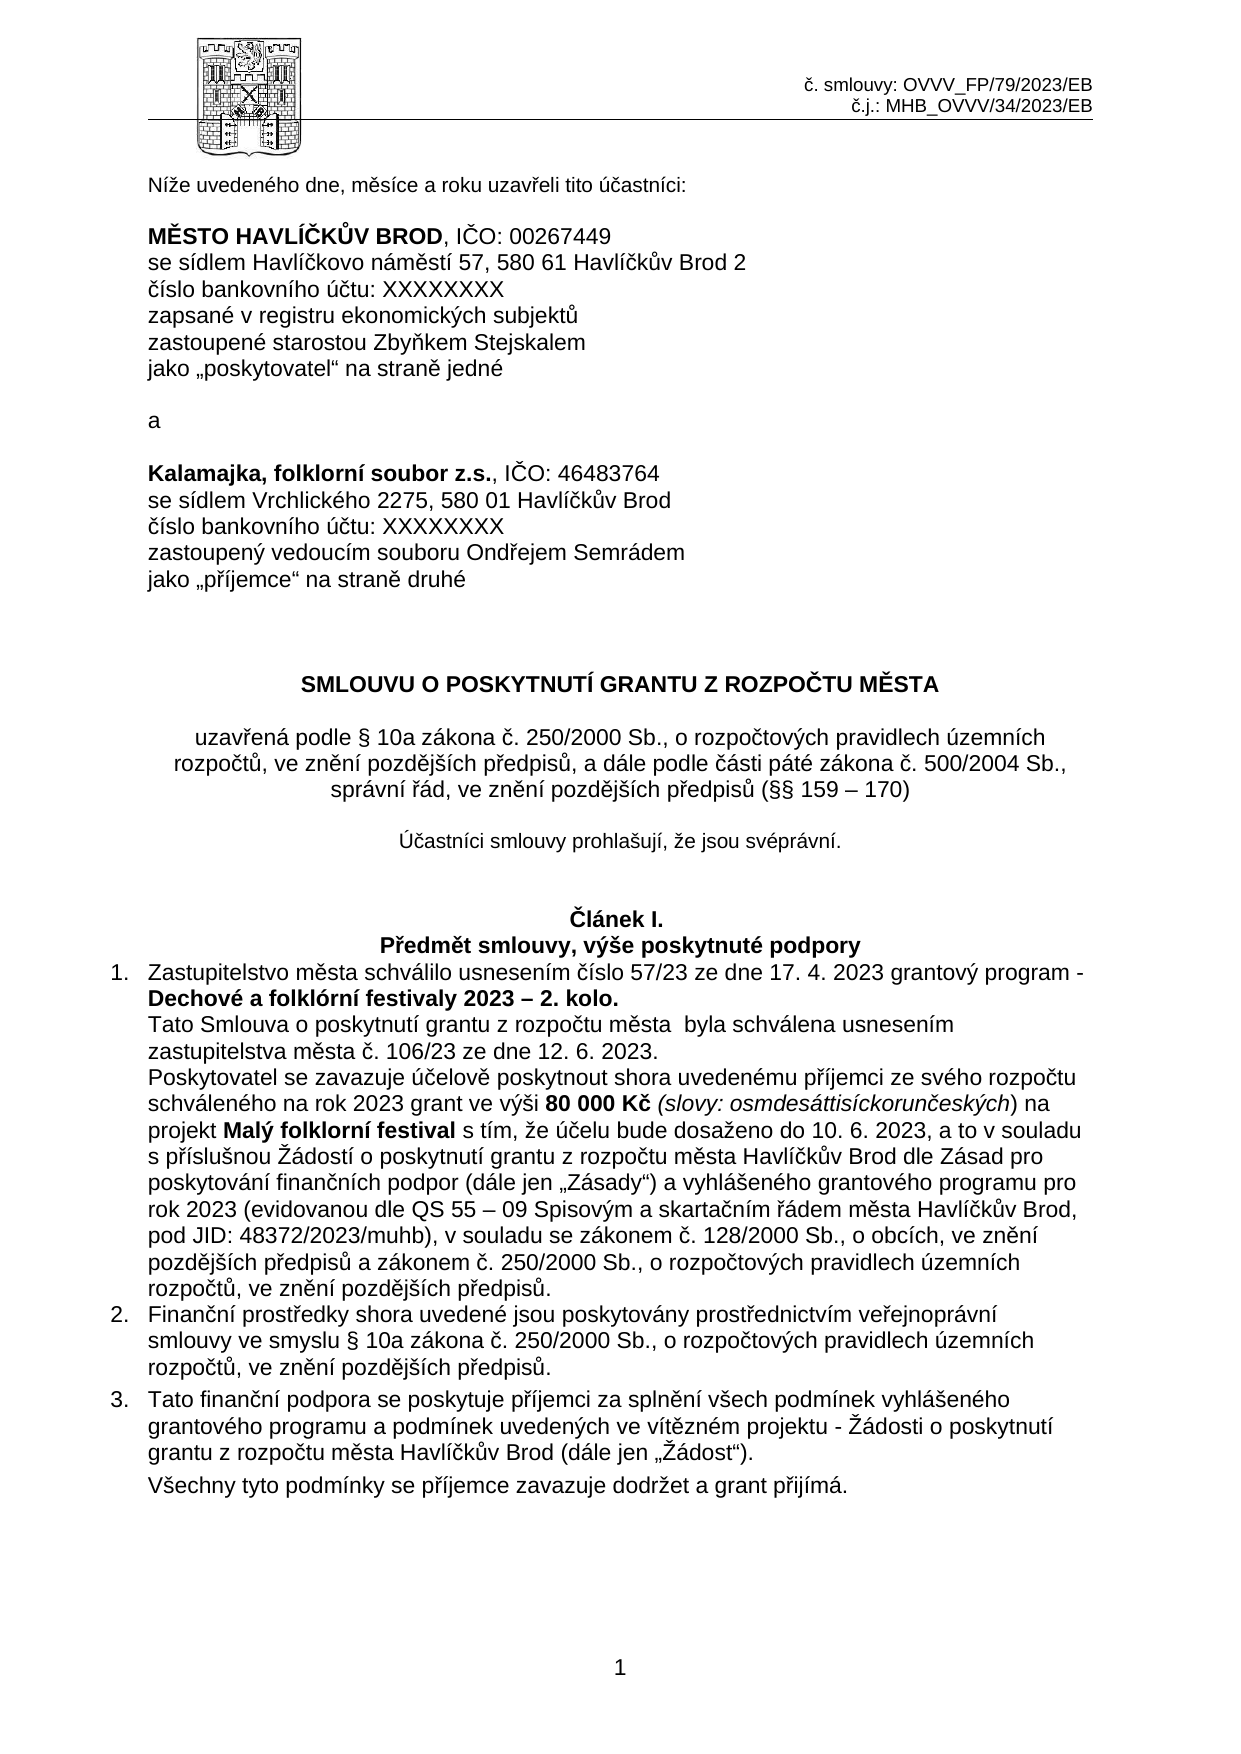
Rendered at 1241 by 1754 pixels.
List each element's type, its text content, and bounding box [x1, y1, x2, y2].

text a [148, 407, 1085, 434]
text Všechny tyto podmínky se příjemce zavazuje dodržet a grant přijímá. [148, 1472, 1085, 1498]
picture [196, 37, 303, 119]
text Článek I. [148, 906, 1085, 932]
text se sídlem Vrchlického 2275, 580 01 Havlíčkův Brod [148, 487, 1085, 513]
text zastoupené starostou Zbyňkem Stejskalem [148, 328, 1085, 355]
text Předmět smlouvy, výše poskytnuté podpory [148, 932, 1093, 958]
text zastoupený vedoucím souboru Ondřejem Semrádem [148, 539, 1085, 566]
text smlouvu o poskytnutí grantu z rozpočtu města [148, 671, 1093, 697]
list Finanční prostředky shora uvedené jsou poskytovány prostřednictvím veřejnoprávní smlouvy ve smyslu § 10a zákona č. 250/2000 Sb., o rozpočtových pravidlech územních rozpočtů, ve znění pozdějších předpisů. [110, 1301, 1085, 1380]
text uzavřená podle § 10a zákona č. 250/2000 Sb., o rozpočtových pravidlech územních rozpočtů, ve znění pozdějších předpisů, a dále podle části páté zákona č. 500/2004 Sb., správní řád, ve znění pozdějších předpisů (§§ 159 – 170) [148, 724, 1093, 803]
text Kalamajka, folklorní soubor z.s., IČO: 46483764 [148, 460, 1085, 487]
text MĚSTO HAVLÍČKŮV BROD, IČO: 00267449 [148, 223, 1093, 249]
text jako „poskytovatel“ na straně jedné [148, 355, 1085, 381]
text Poskytovatel se zavazuje účelově poskytnout shora uvedenému příjemci ze svého rozpočtu schváleného na rok 2023 grant ve výši 80 000 Kč (slovy: osmdesáttisíckorunčeských) na projekt Malý folklorní festival s tím, že účelu bude dosaženo do 10. 6. 2023, a to v souladu s příslušnou Žádostí o poskytnutí grantu z rozpočtu města Havlíčkův Brod dle Zásad pro poskytování finančních podpor (dále jen „Zásady“) a vyhlášeného grantového programu pro rok 2023 (evidovanou dle QS 55 – 09 Spisovým a skartačním řádem města Havlíčkův Brod, pod JID: 48372/2023/muhb), v souladu se zákonem č. 128/2000 Sb., o obcích, ve znění pozdějších předpisů a zákonem č. 250/2000 Sb., o rozpočtových pravidlech územních rozpočtů, ve znění pozdějších předpisů. [148, 1064, 1093, 1301]
picture [196, 120, 303, 159]
text jako „příjemce“ na straně druhé [148, 566, 1085, 592]
list Zastupitelstvo města schválilo usnesením číslo 57/23 ze dne 17. 4. 2023 grantový program - Dechové a folklórní festivaly 2023 – 2. kolo. [110, 958, 1085, 1011]
text číslo bankovního účtu: XXXXXXXX [148, 513, 1093, 539]
text Níže uvedeného dne, měsíce a roku uzavřeli tito účastníci: [148, 173, 1093, 197]
text Tato Smlouva o poskytnutí grantu z rozpočtu města byla schválena usnesením zastupitelstva města č. 106/23 ze dne 12. 6. 2023. [148, 1011, 1085, 1064]
list Tato finanční podpora se poskytuje příjemci za splnění všech podmínek vyhlášeného grantového programu a podmínek uvedených ve vítězném projektu - Žádosti o poskytnutí grantu z rozpočtu města Havlíčkův Brod (dále jen „Žádost“). [110, 1386, 1085, 1466]
text číslo bankovního účtu: XXXXXXXX [148, 276, 1093, 302]
text Účastníci smlouvy prohlašují, že jsou svéprávní. [148, 829, 1093, 853]
text zapsané v registru ekonomických subjektů [148, 302, 1085, 328]
text se sídlem Havlíčkovo náměstí 57, 580 61 Havlíčkův Brod 2 [148, 249, 1093, 276]
